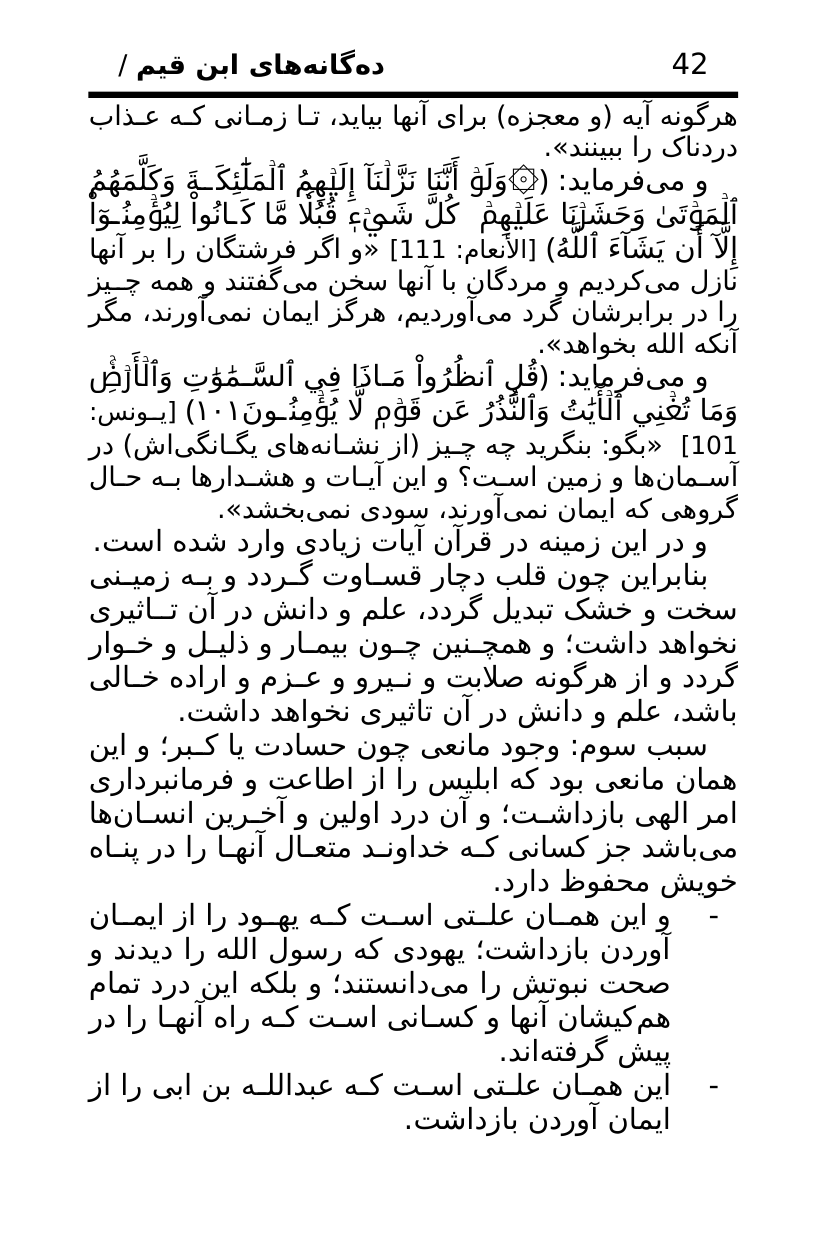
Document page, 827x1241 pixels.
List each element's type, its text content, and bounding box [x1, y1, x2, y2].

text و می‌فرماید: ﴿قُلِ ٱنظُرُواْ مَاذَا فِي ٱلسَّمَٰوَٰتِ وَٱلۡأَرۡضِۚ وَمَا تُغۡنِي ٱلۡأٓيَٰتُ وَٱلنُّذُرُ عَن قَوۡمٖ لَّا يُؤۡمِنُونَ١٠١﴾ [يونس: 101] «بگو: بنگرید چه چیز (از نشانه‌های یگانگی‌اش) در آسمان‌ها و زمین است؟ و این آیات و هشدارها به حال گروهی که ایمان نمی‌آورند، سودی نمی‌بخشد». [89, 360, 738, 525]
text و در این زمینه در قرآن آیات زیادی وارد شده است. [89, 525, 738, 559]
text سبب سوم: وجود مانعی چون حسادت یا کبر؛ و این همان مانعی بود که ابلیس را از اطاعت و فرمانبرداری امر الهی بازداشت؛ و آن درد اولین و آخرین انسان‌ها می‌باشد جز کسانی که خداوند متعال آنها را در پناه خویش محفوظ دارد. [89, 728, 738, 898]
text بنابراین چون قلب دچار قساوت گردد و به زمینی سخت و خشک تبدیل گردد، علم و دانش در آن تاثیری نخواهد داشت؛ و همچنین چون بیمار و ذلیل و خوار گردد و از هرگونه صلابت و نیرو و عزم و اراده خالی باشد، علم و دانش در آن تاثیری نخواهد داشت. [89, 559, 738, 728]
text و می‌فرماید: ﴿۞وَلَوۡ أَنَّنَا نَزَّلۡنَآ إِلَيۡهِمُ ٱلۡمَلَٰٓئِكَةَ وَكَلَّمَهُمُ ٱلۡمَوۡتَىٰ وَحَشَرۡنَا عَلَيۡهِمۡ كُلَّ شَيۡءٖ قُبُلٗا مَّا كَانُواْ لِيُؤۡمِنُوٓاْ إِلَّآ أَن يَشَآءَ ٱللَّهُ﴾ [الأنعام: 111] «و اگر فرشتگان را بر آنها نازل می‌کردیم و مردگان با آنها سخن می‌گفتند و همه چیز را در برابرشان گرد می‌آوردیم، هرگز ایمان نمی‌آورند، مگر آنکه الله بخواهد». [89, 163, 738, 360]
list و این همان علتی است که یهود را از ایمان آوردن بازداشت؛ یهودی که رسول الله را ‌دیدند و صحت نبوتش را می‌دانستند؛ و بلکه این درد تمام هم‌کیشان آنها و کسانی است که راه آنها را در پیش گرفته‌اند. [89, 898, 708, 1068]
list این همان علتی است که عبدالله بن ابی را از ایمان آوردن بازداشت. [89, 1068, 708, 1136]
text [89, 100, 738, 163]
